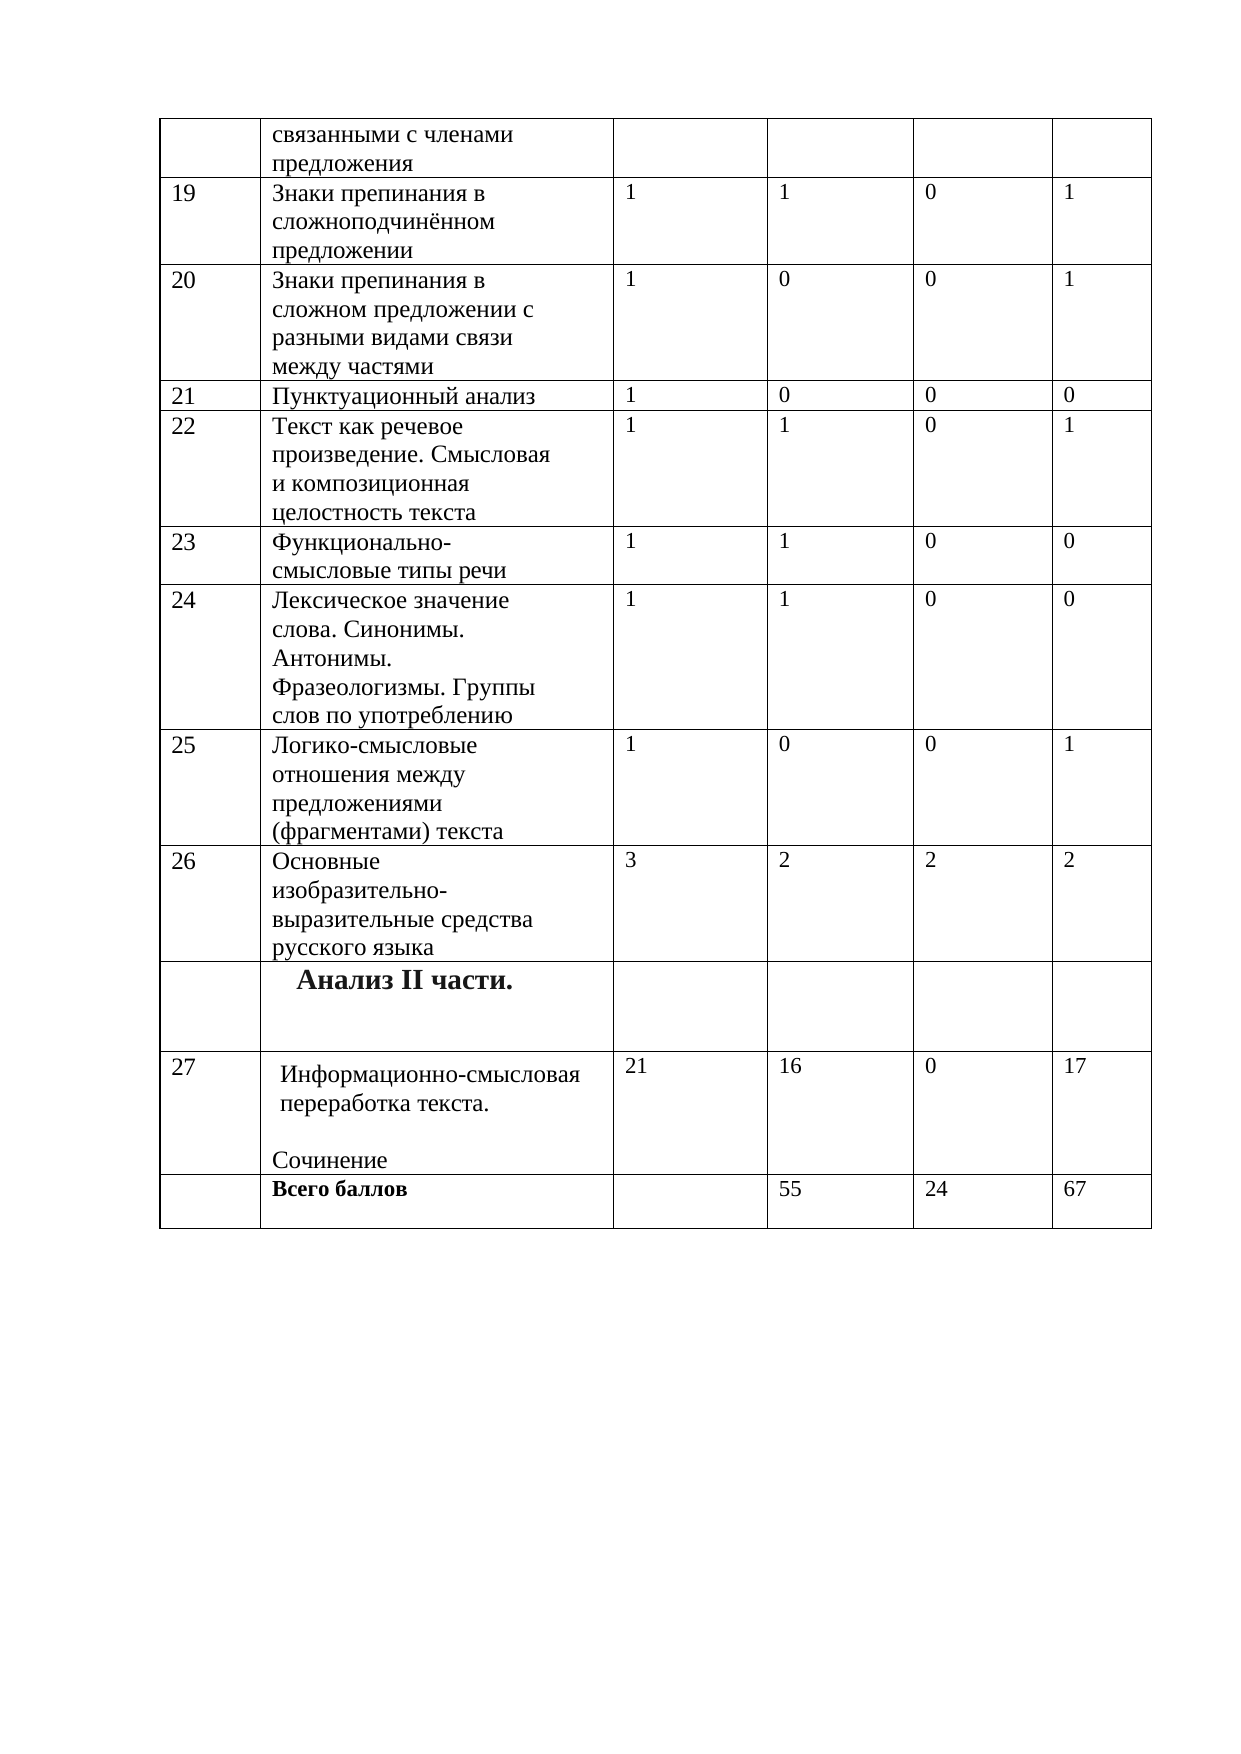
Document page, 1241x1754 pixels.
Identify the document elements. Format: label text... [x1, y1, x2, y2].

table_cell 1 [768, 527, 913, 584]
table_cell 23 [161, 527, 260, 584]
table_cell 2 [1053, 846, 1151, 961]
table_cell 1 [768, 178, 913, 264]
table_cell Информационно-смысловая переработка текста. Сочинение [261, 1052, 613, 1174]
table_cell Знаки препинания в сложном предложении с разными видами связи между частями [261, 265, 613, 380]
table_cell 0 [914, 381, 1052, 410]
table_cell Основные изобразительно-выразительные средства русского языка [261, 846, 613, 961]
table_cell Всего баллов [261, 1175, 613, 1228]
table_cell 0 [1053, 381, 1151, 410]
table_cell Функционально-смысловые типы речи [261, 527, 613, 584]
table_cell 1 [768, 411, 913, 526]
table_cell 1 [614, 527, 767, 584]
table_cell 2 [768, 846, 913, 961]
table_cell 2 [914, 846, 1052, 961]
table_cell 0 [914, 265, 1052, 380]
table_cell 24 [161, 585, 260, 729]
table_cell 26 [161, 846, 260, 961]
table_cell 0 [1053, 585, 1151, 729]
table_cell [1053, 962, 1151, 1051]
table_cell 3 [614, 846, 767, 961]
table_cell 1 [614, 265, 767, 380]
table_cell 1 [614, 585, 767, 729]
table_cell 0 [914, 119, 1052, 177]
table_cell 21 [161, 381, 260, 410]
table_cell 0 [914, 178, 1052, 264]
table_cell 1 [1053, 265, 1151, 380]
table_cell 0 [914, 585, 1052, 729]
table_cell 0 [768, 265, 913, 380]
table_cell [614, 1175, 767, 1228]
table_cell 1 [614, 178, 767, 264]
table_cell 0 [768, 381, 913, 410]
table_cell 0 [768, 730, 913, 845]
table_cell Знаки препинания в сложноподчинённом предложении [261, 178, 613, 264]
table_cell 1 [1053, 411, 1151, 526]
table_cell Лексическое значение слова. Синонимы. Антонимы. Фразеологизмы. Группы слов по употреблению [261, 585, 613, 729]
table_cell 1 [614, 119, 767, 177]
table_cell [914, 962, 1052, 1051]
table_cell 20 [161, 265, 260, 380]
table_cell 21 [614, 1052, 767, 1174]
table_cell 18 [161, 119, 260, 177]
table_cell 19 [161, 178, 260, 264]
table_cell 1 [1053, 178, 1151, 264]
table_cell [768, 962, 913, 1051]
table_cell 55 [768, 1175, 913, 1228]
table_cell 0 [914, 1052, 1052, 1174]
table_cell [261, 119, 613, 177]
table_cell [161, 962, 260, 1051]
table_cell 1 [768, 585, 913, 729]
table_cell Пунктуационный анализ [261, 381, 613, 410]
table_cell Текст как речевое произведение. Смысловая и композиционная целостность текста [261, 411, 613, 526]
table_cell 1 [614, 730, 767, 845]
table_cell [614, 962, 767, 1051]
table_cell 1 [1053, 730, 1151, 845]
table_cell 22 [161, 411, 260, 526]
table_cell 1 [614, 381, 767, 410]
table_cell 16 [768, 1052, 913, 1174]
table_cell 67 [1053, 1175, 1151, 1228]
table_cell 1 [614, 411, 767, 526]
table_cell 24 [914, 1175, 1052, 1228]
table_cell [161, 1175, 260, 1228]
table_cell 0 [914, 730, 1052, 845]
table_cell 17 [1053, 1052, 1151, 1174]
table_cell 0 [768, 119, 913, 177]
table_cell Анализ II части. [261, 962, 613, 1051]
table_cell 27 [161, 1052, 260, 1174]
table_cell 0 [1053, 119, 1151, 177]
table_cell 0 [914, 411, 1052, 526]
table_cell 25 [161, 730, 260, 845]
table_cell 0 [914, 527, 1052, 584]
table_cell Логико-смысловые отношения между предложениями (фрагментами) текста [261, 730, 613, 845]
table_cell 0 [1053, 527, 1151, 584]
